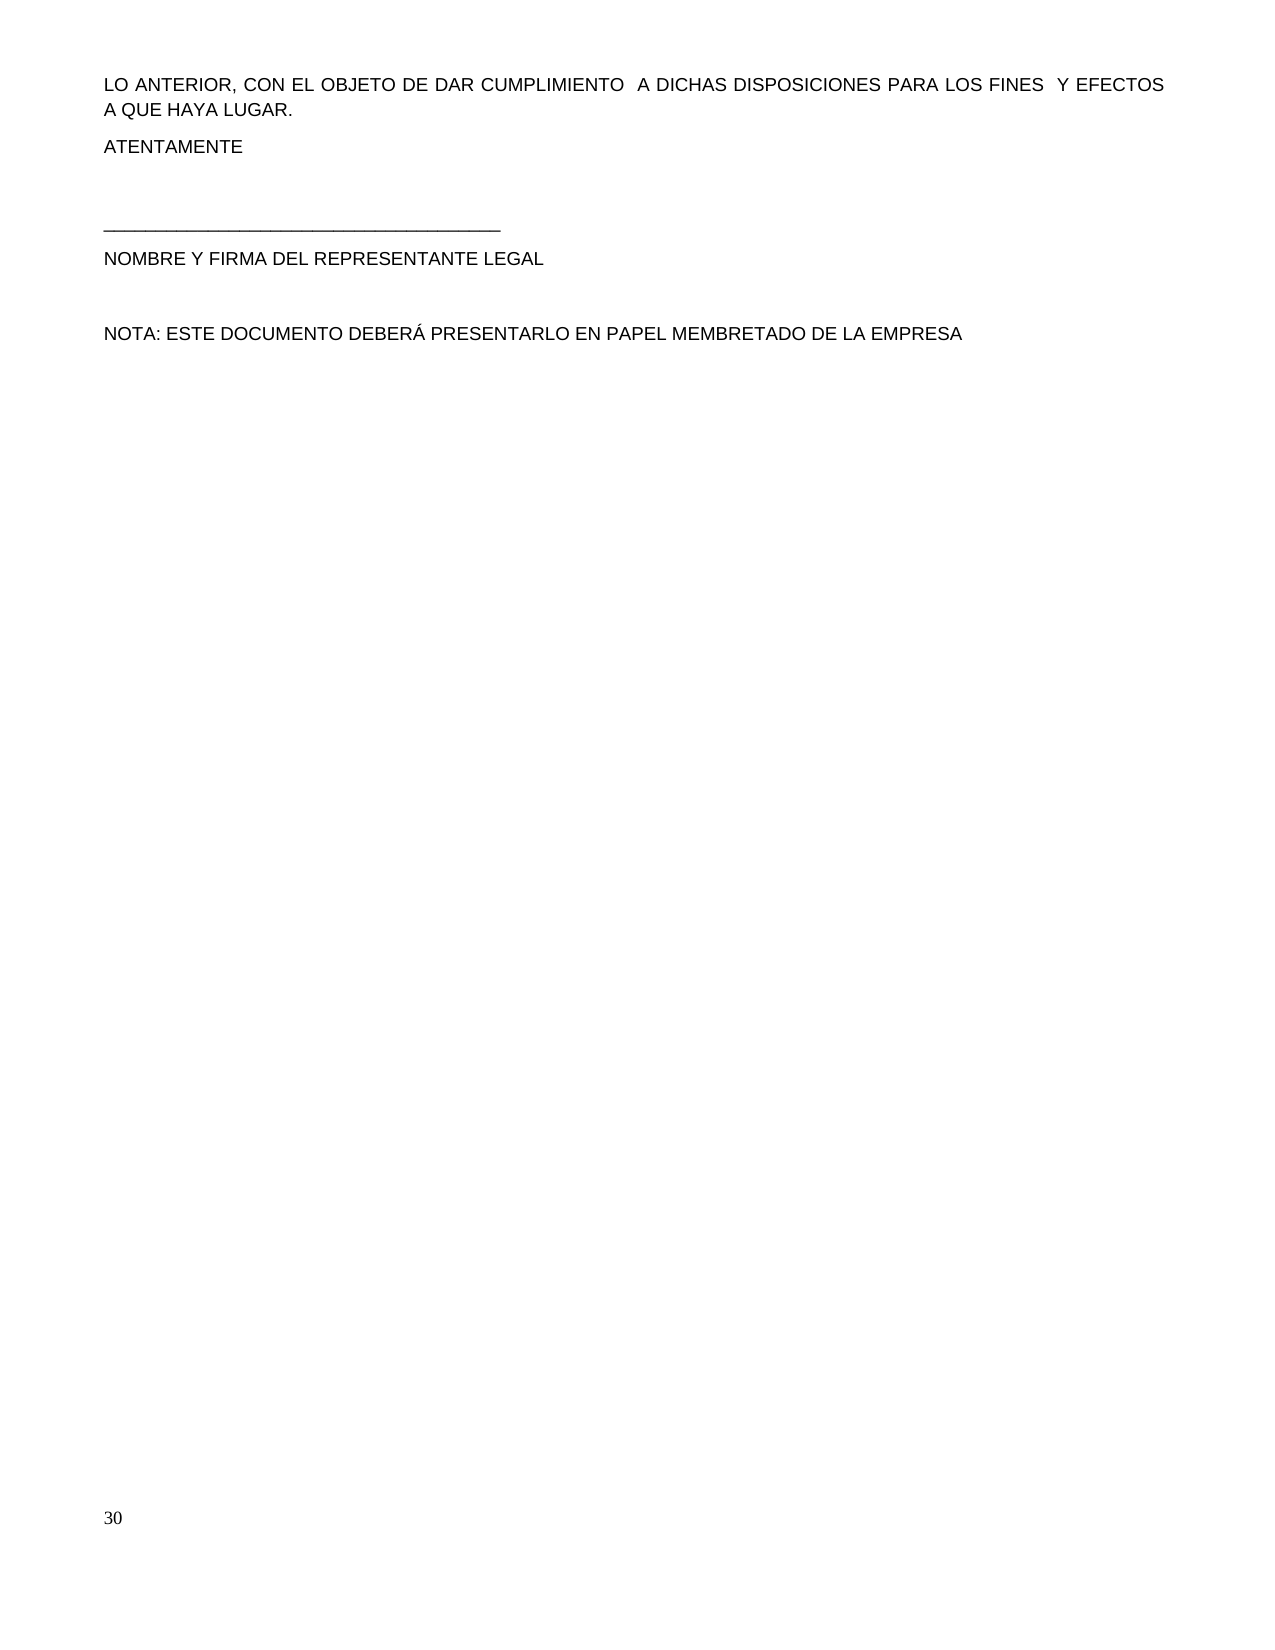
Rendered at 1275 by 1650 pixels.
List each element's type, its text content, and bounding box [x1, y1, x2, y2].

text NOTA: ESTE DOCUMENTO DEBERÁ PRESENTARLO EN PAPEL MEMBRETADO DE LA EMPRESA [103, 322, 1167, 344]
text NOMBRE Y FIRMA DEL REPRESENTANTE LEGAL [103, 248, 1167, 269]
text ______________________________________ [103, 211, 1167, 232]
text LO ANTERIOR, CON EL OBJETO DE DAR CUMPLIMIENTO A DICHAS DISPOSICIONES PARA LOS FINES Y EFECTOS A QUE HAYA LUGAR. [103, 74, 1167, 120]
text ATENTAMENTE [103, 136, 1167, 157]
